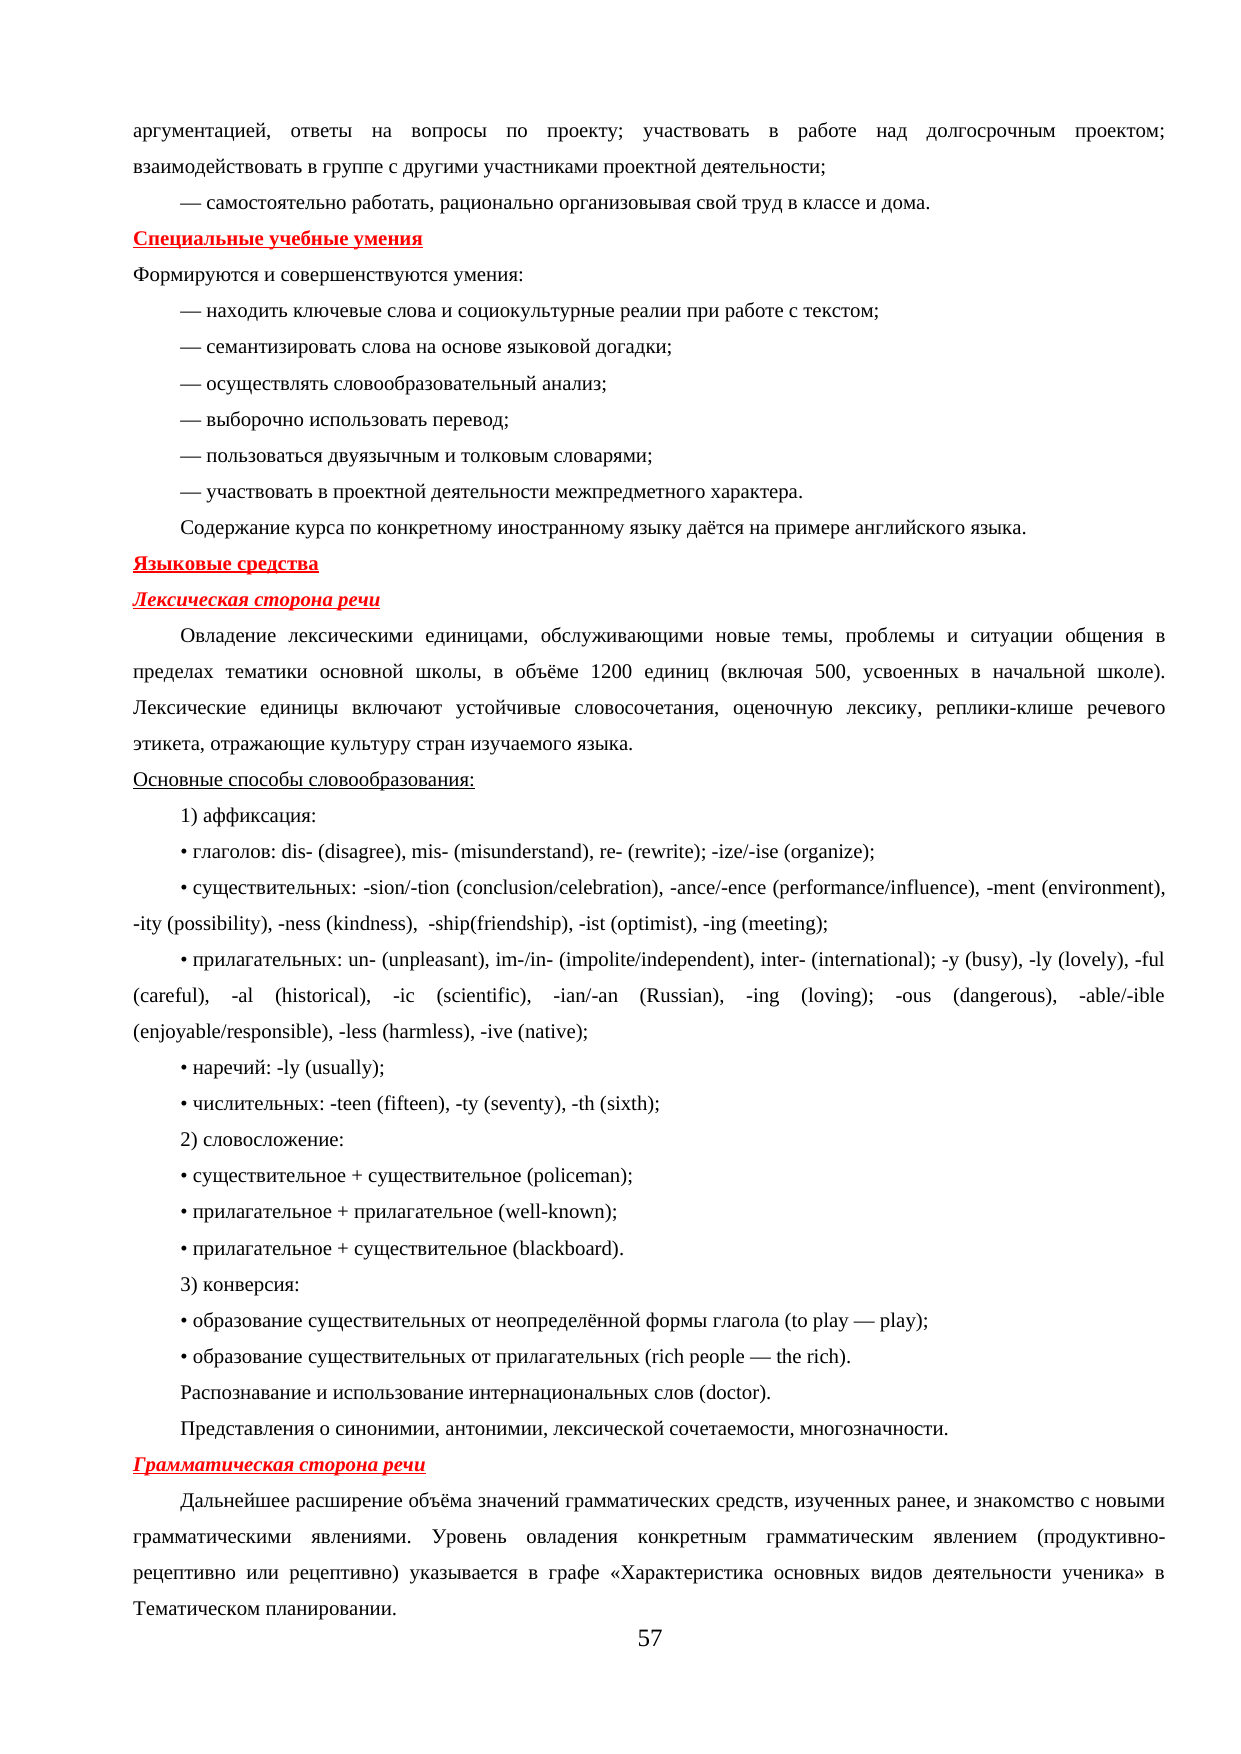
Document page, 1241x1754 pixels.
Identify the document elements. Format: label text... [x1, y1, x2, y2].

text — участвовать в проектной деятельности межпредметного характера. [133, 478, 1167, 503]
text • прилагательное + существительное (blackboard). [133, 1235, 1167, 1259]
text — самостоятельно работать, рационально организовывая свой труд в классе и дома. [133, 190, 1167, 214]
text 1) аффиксация: [133, 803, 1167, 827]
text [133, 118, 1167, 178]
text • числительных: -teen (fifteen), -ty (seventy), -th (sixth); [133, 1091, 1167, 1115]
text • глаголов: dis- (disagree), mis- (misunderstand), re- (rewrite); -ize/-ise (organize); [133, 839, 1167, 863]
text — выборочно использовать перевод; [133, 406, 1167, 431]
text Распознавание и использование интернациональных слов (doctor). [133, 1379, 1167, 1404]
text Формируются и совершенствуются умения: [133, 262, 1167, 286]
text 3) конверсия: [133, 1271, 1167, 1296]
text — семантизировать слова на основе языковой догадки; [133, 334, 1167, 358]
text Содержание курса по конкретному иностранному языку даётся на примере английского языка. [133, 514, 1167, 539]
text • прилагательное + прилагательное (well-known); [133, 1199, 1167, 1223]
text • существительное + существительное (policeman); [133, 1163, 1167, 1187]
text Специальные учебные умения [133, 226, 1167, 250]
text Языковые средства [133, 551, 1167, 575]
text Основные способы словообразования: [133, 767, 1167, 791]
text Представления о синонимии, антонимии, лексической сочетаемости, многозначности. [133, 1416, 1167, 1440]
text — пользоваться двуязычным и толковым словарями; [133, 442, 1167, 467]
text • образование существительных от прилагательных (rich people — the rich). [133, 1343, 1167, 1368]
text — находить ключевые слова и социокультурные реалии при работе с текстом; [133, 298, 1167, 322]
text • наречий: -ly (usually); [133, 1055, 1167, 1079]
text Овладение лексическими единицами, обслуживающими новые темы, проблемы и ситуации общения в пределах тематики основной школы, в объёме 1200 единиц (включая 500, усвоенных в начальной школе). Лексические единицы включают устойчивые словосочетания, оценочную лексику, реплики-клише речевого этикета, отражающие культуру стран изучаемого языка. [133, 623, 1167, 755]
text — осуществлять словообразовательный анализ; [133, 370, 1167, 394]
text • существительных: -sion/-tion (conclusion/celebration), -ance/-ence (performance/influence), -ment (environment), -ity (possibility), -ness (kindness), -ship(friendship), -ist (optimist), -ing (meeting); [133, 875, 1167, 935]
text Лексическая сторона речи [133, 587, 1167, 611]
text • образование существительных от неопределённой формы глагола (to play — play); [133, 1307, 1167, 1332]
text 2) словосложение: [133, 1127, 1167, 1151]
text Грамматическая сторона речи [133, 1452, 1167, 1476]
text Дальнейшее расширение объёма значений грамматических средств, изученных ранее, и знакомство с новыми грамматическими явлениями. Уровень овладения конкретным грамматическим явлением (продуктивно-рецептивно или рецептивно) указывается в графе «Характеристика основных видов деятельности ученика» в Тематическом планировании. [133, 1488, 1167, 1620]
text • прилагательных: un- (unpleasant), im-/in- (impolite/independent), inter- (international); -y (busy), -ly (lovely), -ful (careful), -al (historical), -ic (scientific), -ian/-an (Russian), -ing (loving); -ous (dangerous), -able/-ible (enjoyable/responsible), -less (harmless), -ive (native); [133, 947, 1167, 1043]
